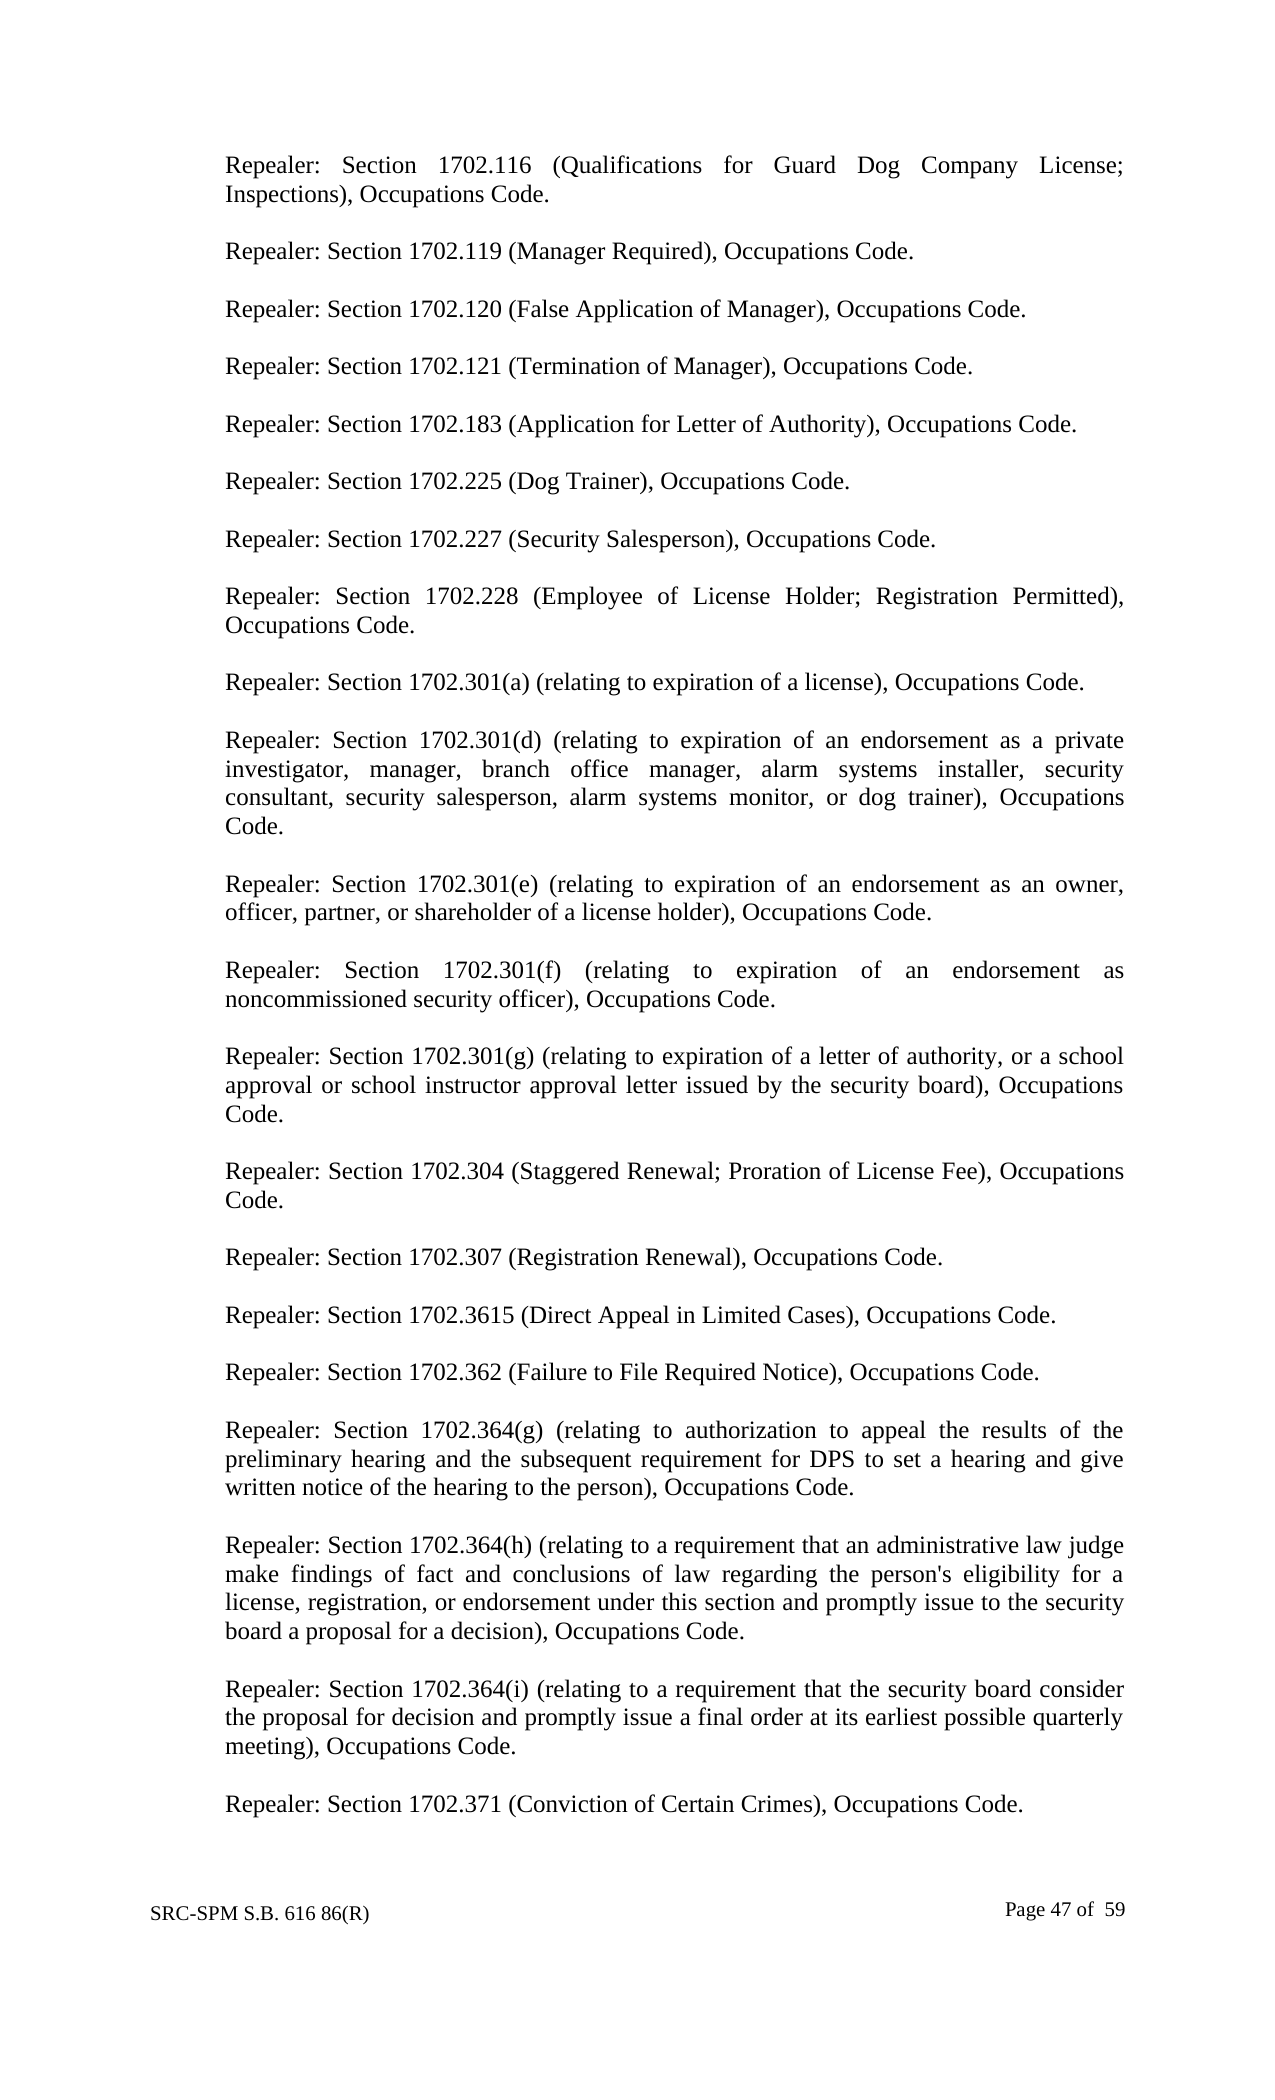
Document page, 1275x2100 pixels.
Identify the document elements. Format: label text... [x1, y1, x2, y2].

text Repealer: Section 1702.301(a) (relating to expiration of a license), Occupations Code. [225, 667, 1125, 696]
text Repealer: Section 1702.364(h) (relating to a requirement that an administrative law judge make findings of fact and conclusions of law regarding the person's eligibility for a license, registration, or endorsement under this section and promptly issue to the security board a proposal for a decision), Occupations Code. [225, 1530, 1125, 1645]
text Repealer: Section 1702.225 (Dog Trainer), Occupations Code. [225, 466, 1125, 495]
text Repealer: Section 1702.116 (Qualifications for Guard Dog Company License; Inspections), Occupations Code. [225, 150, 1125, 207]
text Repealer: Section 1702.301(g) (relating to expiration of a letter of authority, or a school approval or school instructor approval letter issued by the security board), Occupations Code. [225, 1041, 1125, 1127]
text Repealer: Section 1702.304 (Staggered Renewal; Proration of License Fee), Occupations Code. [225, 1156, 1125, 1214]
text Repealer: Section 1702.120 (False Application of Manager), Occupations Code. [225, 294, 1125, 322]
text Repealer: Section 1702.227 (Security Salesperson), Occupations Code. [225, 524, 1125, 552]
text Repealer: Section 1702.183 (Application for Letter of Authority), Occupations Code. [225, 409, 1125, 437]
text Repealer: Section 1702.121 (Termination of Manager), Occupations Code. [225, 351, 1125, 380]
text Repealer: Section 1702.364(i) (relating to a requirement that the security board consider the proposal for decision and promptly issue a final order at its earliest possible quarterly meeting), Occupations Code. [225, 1674, 1125, 1760]
text Repealer: Section 1702.301(f) (relating to expiration of an endorsement as noncommissioned security officer), Occupations Code. [225, 955, 1125, 1012]
text Repealer: Section 1702.364(g) (relating to authorization to appeal the results of the preliminary hearing and the subsequent requirement for DPS to set a hearing and give written notice of the hearing to the person), Occupations Code. [225, 1415, 1125, 1501]
text Repealer: Section 1702.301(d) (relating to expiration of an endorsement as a private investigator, manager, branch office manager, alarm systems installer, security consultant, security salesperson, alarm systems monitor, or dog trainer), Occupations Code. [225, 725, 1125, 840]
text Repealer: Section 1702.371 (Conviction of Certain Crimes), Occupations Code. [225, 1789, 1125, 1817]
text Repealer: Section 1702.119 (Manager Required), Occupations Code. [225, 236, 1125, 265]
text Repealer: Section 1702.228 (Employee of License Holder; Registration Permitted), Occupations Code. [225, 581, 1125, 639]
text Repealer: Section 1702.3615 (Direct Appeal in Limited Cases), Occupations Code. [225, 1300, 1125, 1329]
text Repealer: Section 1702.307 (Registration Renewal), Occupations Code. [225, 1242, 1125, 1271]
text Repealer: Section 1702.301(e) (relating to expiration of an endorsement as an owner, officer, partner, or shareholder of a license holder), Occupations Code. [225, 869, 1125, 926]
text Repealer: Section 1702.362 (Failure to File Required Notice), Occupations Code. [225, 1357, 1125, 1386]
